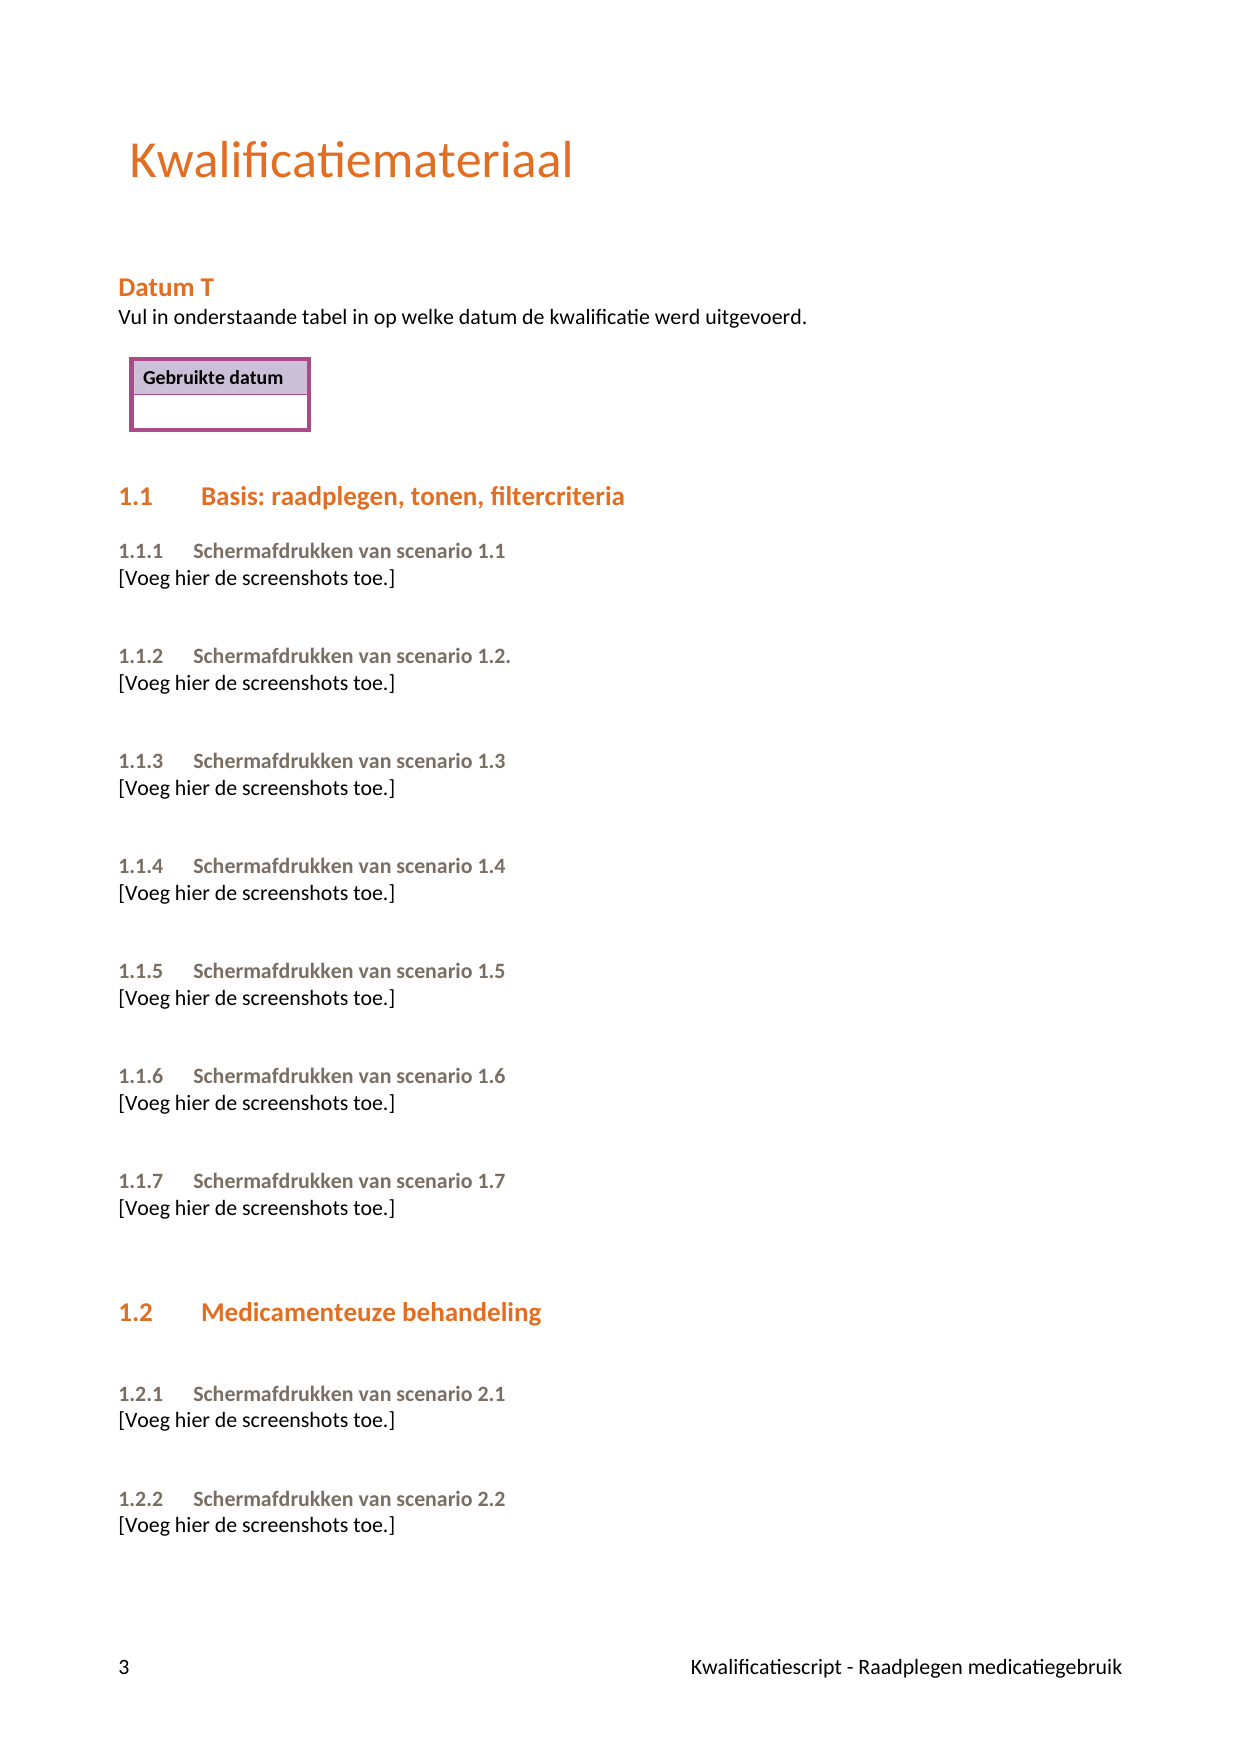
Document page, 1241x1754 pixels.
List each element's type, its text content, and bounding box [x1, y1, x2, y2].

text Schermafdrukken van scenario 1.7 [118, 1168, 1122, 1194]
list [Voeg hier de screenshots toe.] [118, 564, 1122, 591]
table_cell [134, 395, 307, 427]
text Schermafdrukken van scenario 1.4 [118, 853, 1122, 879]
list [Voeg hier de screenshots toe.] [118, 669, 1122, 696]
table_header Kwalificatiemateriaal [118, 127, 1137, 245]
list [Voeg hier de screenshots toe.] [118, 879, 1122, 906]
text Schermafdrukken van scenario 1.1 [118, 538, 1122, 564]
text Datum T [118, 270, 1122, 303]
list [Voeg hier de screenshots toe.] [118, 1511, 1122, 1538]
list [Voeg hier de screenshots toe.] [118, 774, 1122, 801]
list [Voeg hier de screenshots toe.] [118, 1406, 1122, 1433]
list [Voeg hier de screenshots toe.] [118, 1089, 1122, 1116]
text Schermafdrukken van scenario 1.3 [118, 748, 1122, 774]
text Schermafdrukken van scenario 1.6 [118, 1063, 1122, 1089]
list [Voeg hier de screenshots toe.] [118, 1194, 1122, 1221]
text Schermafdrukken van scenario 1.5 [118, 958, 1122, 984]
text Schermafdrukken van scenario 2.2 [118, 1485, 1122, 1511]
table_header Gebruikte datum [134, 361, 307, 394]
list [Voeg hier de screenshots toe.] [118, 984, 1122, 1011]
text Vul in onderstaande tabel in op welke datum de kwalificatie werd uitgevoerd. [118, 303, 1122, 330]
text Schermafdrukken van scenario 2.1 [118, 1380, 1122, 1406]
subtitle Medicamenteuze behandeling [118, 1295, 1122, 1328]
text Schermafdrukken van scenario 1.2. [118, 643, 1122, 669]
subtitle Basis: raadplegen, tonen, filtercriteria [118, 479, 1122, 513]
